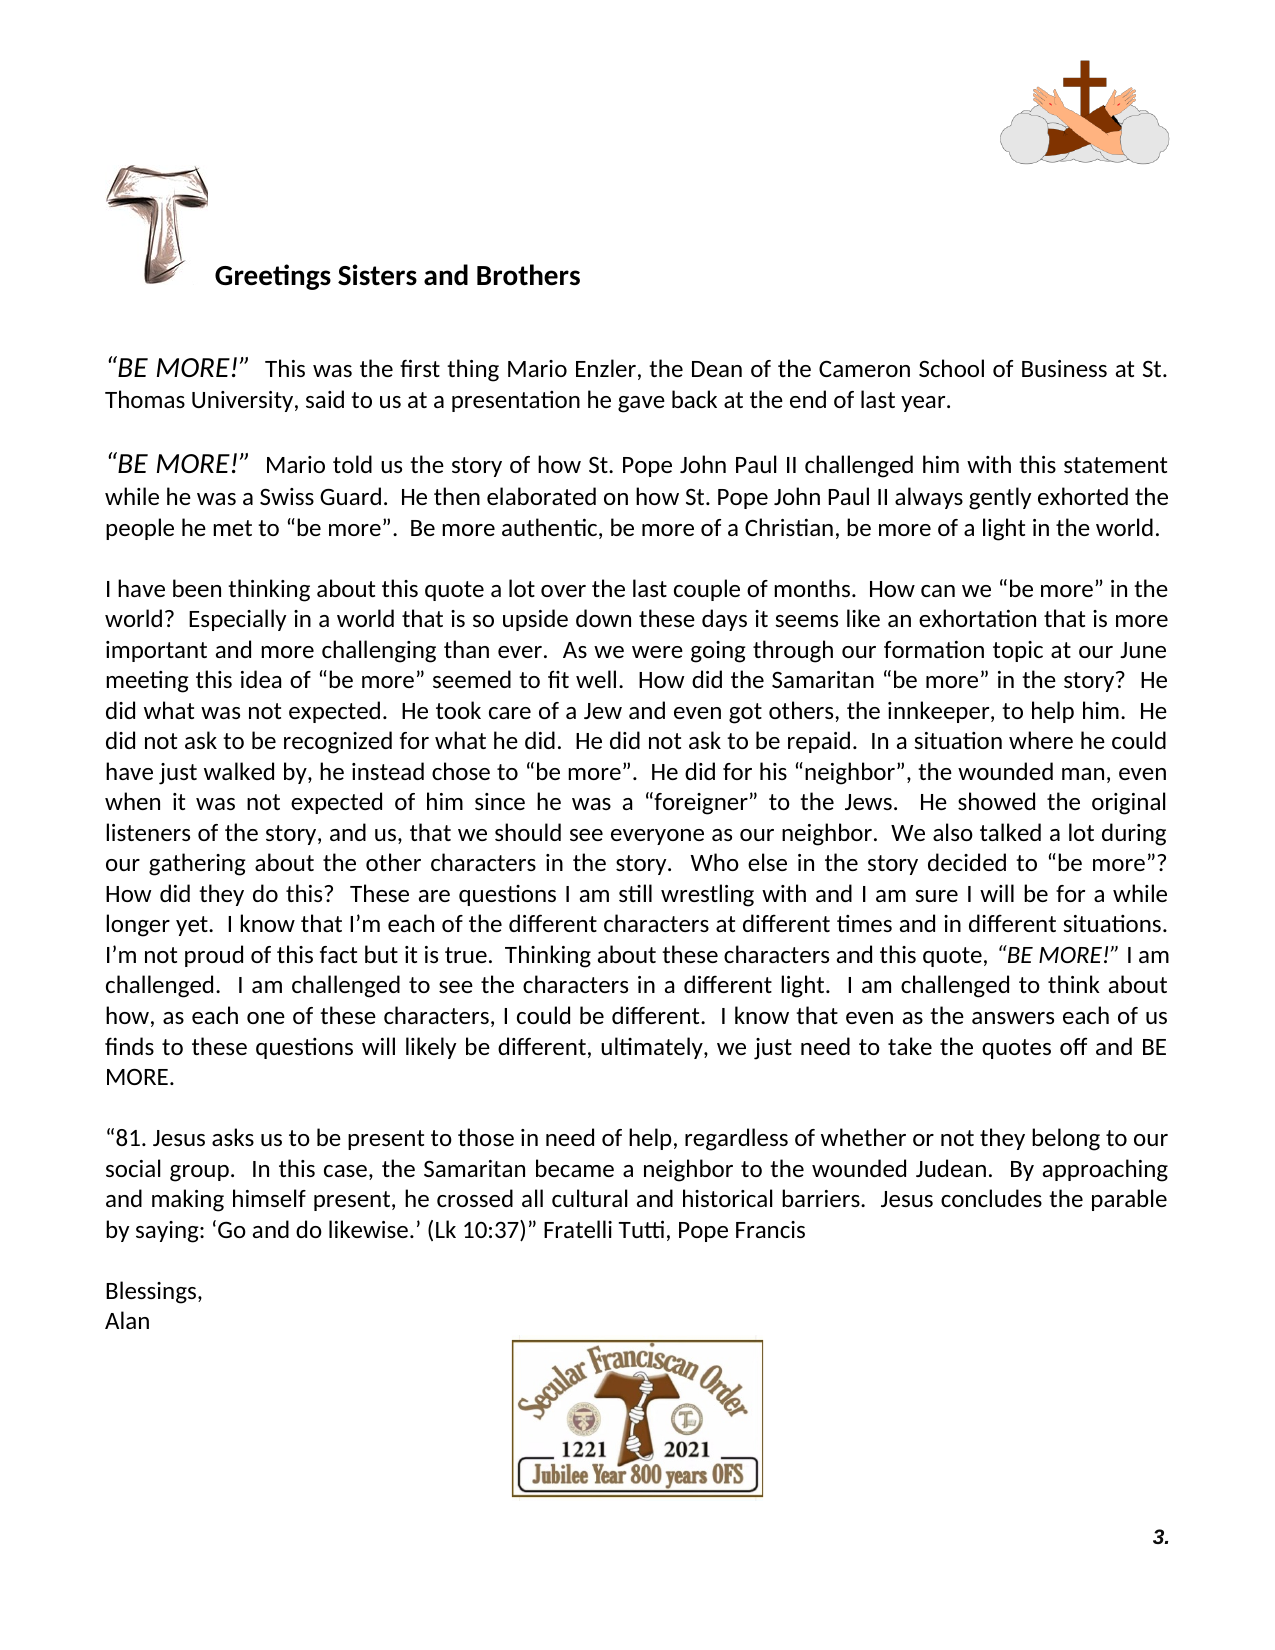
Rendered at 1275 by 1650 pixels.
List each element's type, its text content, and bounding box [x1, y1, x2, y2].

text Alan [105, 1305, 1170, 1336]
text I have been thinking about this quote a lot over the last couple of months. How can we “be more” in the world? Especially in a world that is so upside down these days it seems like an exhortation that is more important and more challenging than ever. As we were going through our formation topic at our June meeting this idea of “be more” seemed to fit well. How did the Samaritan “be more” in the story? He did what was not expected. He took care of a Jew and even got others, the innkeeper, to help him. He did not ask to be recognized for what he did. He did not ask to be repaid. In a situation where he could have just walked by, he instead chose to “be more”. He did for his “neighbor”, the wounded man, even when it was not expected of him since he was a “foreigner” to the Jews. He showed the original listeners of the story, and us, that we should see everyone as our neighbor. We also talked a lot during our gathering about the other characters in the story. Who else in the story decided to “be more”? How did they do this? These are questions I am still wrestling with and I am sure I will be for a while longer yet. I know that I’m each of the different characters at different times and in different situations. I’m not proud of this fact but it is true. Thinking about these characters and this quote, “BE MORE!” I am challenged. I am challenged to see the characters in a different light. I am challenged to think about how, as each one of these characters, I could be different. I know that even as the answers each of us finds to these questions will likely be different, ultimately, we just need to take the quotes off and BE MORE. [105, 573, 1170, 1092]
text 3. [105, 1525, 1170, 1549]
text Blessings, [105, 1275, 1170, 1305]
text Greetings Sisters and Brothers [105, 165, 1170, 292]
text “BE MORE!” This was the first thing Mario Enzler, the Dean of the Cameron School of Business at St. Thomas University, said to us at a presentation he gave back at the end of last year. [105, 349, 1170, 415]
text “BE MORE!” Mario told us the story of how St. Pope John Paul II challenged him with this statement while he was a Swiss Guard. He then elaborated on how St. Pope John Paul II always gently exhorted the people he met to “be more”. Be more authentic, be more of a Christian, be more of a light in the world. [105, 446, 1170, 542]
picture [105, 165, 208, 285]
picture [511, 1335, 764, 1501]
text “81. Jesus asks us to be present to those in need of help, regardless of whether or not they belong to our social group. In this case, the Samaritan became a neighbor to the wounded Judean. By approaching and making himself present, he crossed all cultural and historical barriers. Jesus concludes the parable by saying: ‘Go and do likewise.’ (Lk 10:37)” Fratelli Tutti, Pope Francis [105, 1122, 1170, 1244]
picture [998, 60, 1170, 165]
